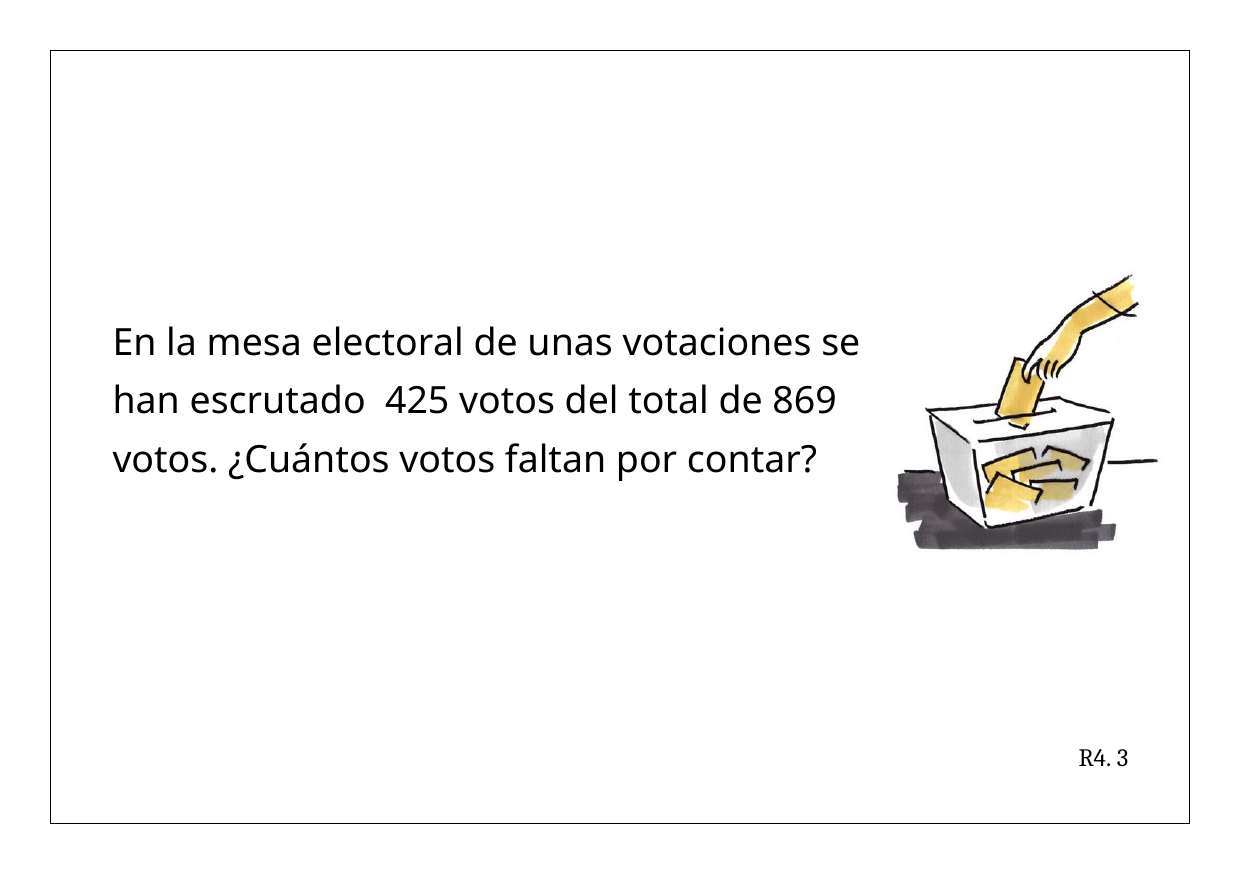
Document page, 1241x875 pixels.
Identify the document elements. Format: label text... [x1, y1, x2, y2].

picture [890, 269, 1163, 557]
text En la mesa electoral de unas votaciones se han escrutado 425 votos del total de 869 votos. ¿Cuántos votos faltan por contar? [112, 315, 890, 483]
